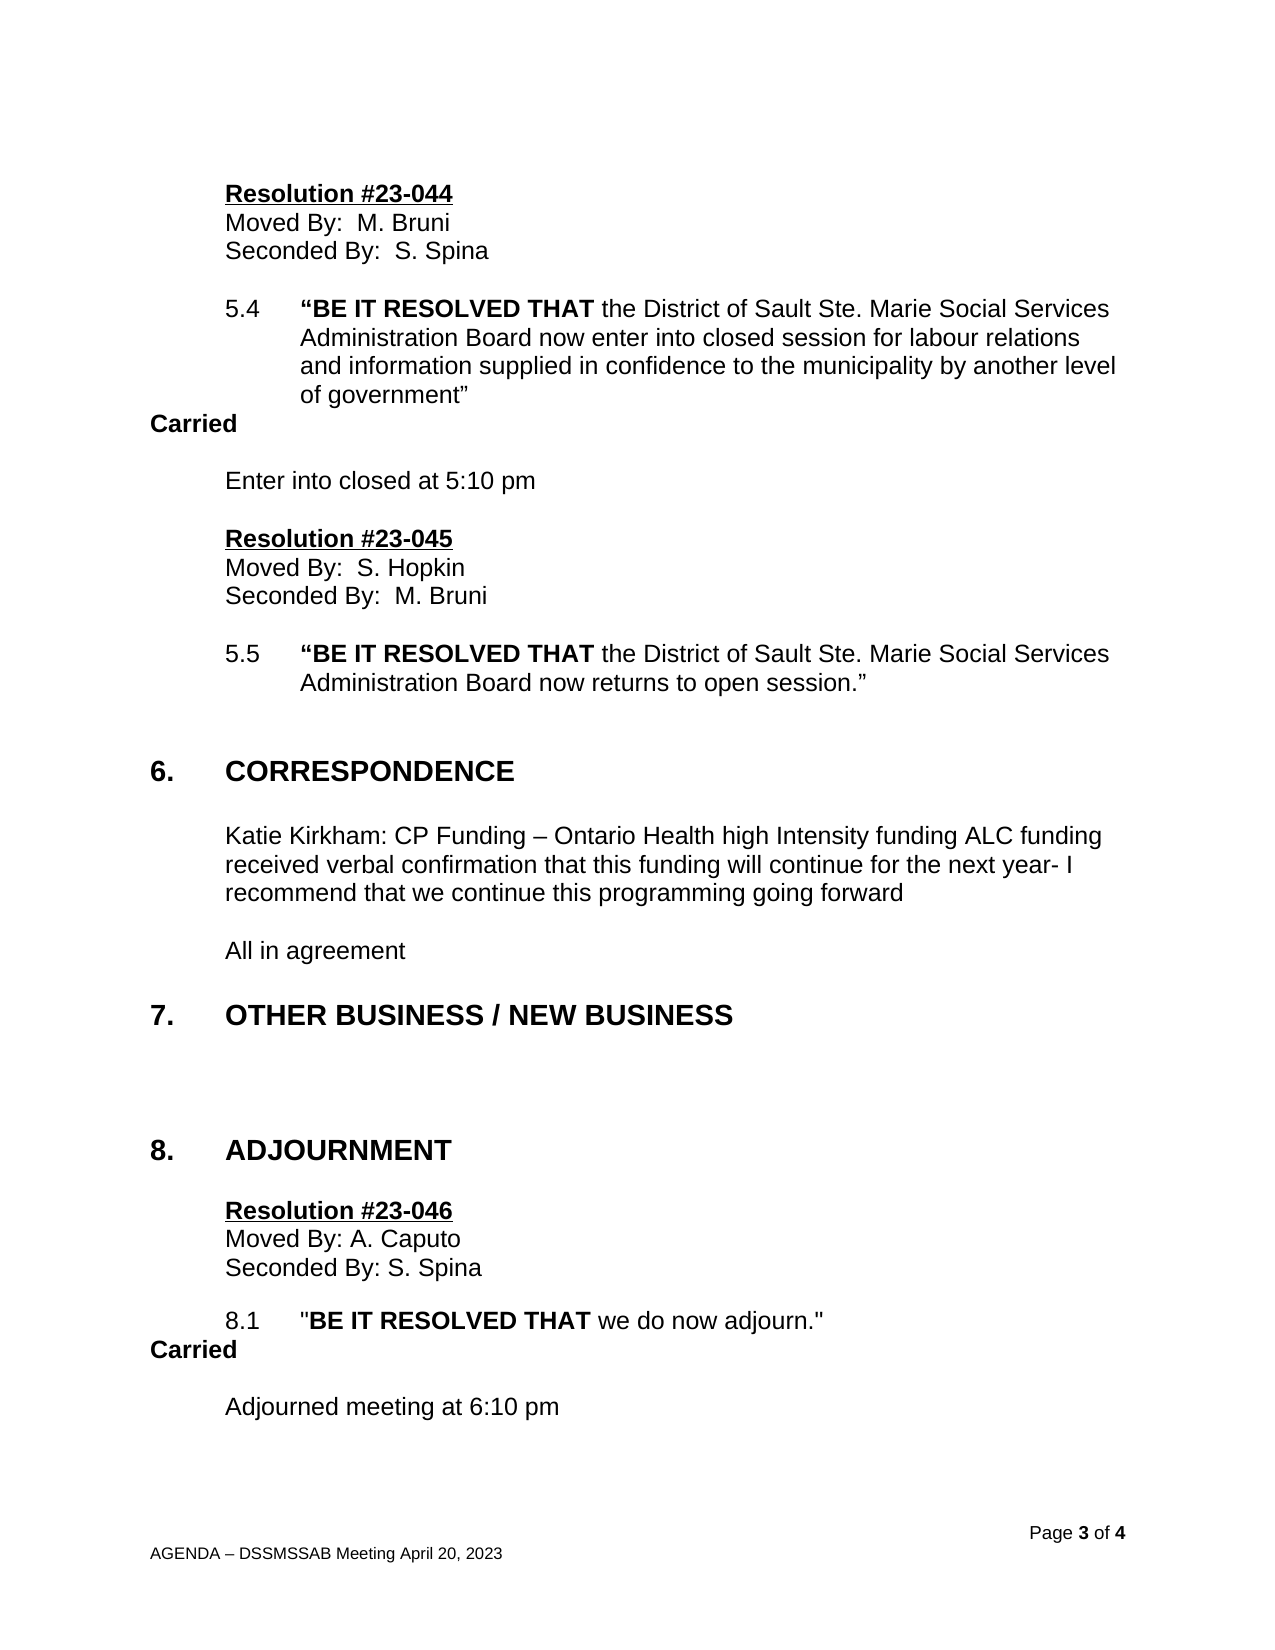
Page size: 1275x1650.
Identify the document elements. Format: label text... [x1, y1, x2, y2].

text 5.5 “BE IT RESOLVED THAT the District of Sault Ste. Marie Social Services Administration Board now returns to open session.” [225, 639, 1125, 696]
text 6. CORRESPONDENCE [150, 754, 1125, 787]
text Moved By: S. Hopkin [225, 552, 1125, 581]
text Seconded By: M. Bruni [225, 581, 1125, 610]
text 5.4 “BE IT RESOLVED THAT the District of Sault Ste. Marie Social Services Administration Board now enter into closed session for labour relations and information supplied in confidence to the municipality by another level of government” [225, 294, 1125, 409]
text Resolution #23-046 [225, 1196, 1125, 1224]
text All in agreement [150, 936, 1125, 964]
text Resolution #23-044 [225, 179, 1125, 207]
text 7. OTHER BUSINESS / NEW BUSINESS [150, 998, 1125, 1032]
text Resolution #23-045 [225, 524, 1125, 552]
text 8.1 "BE IT RESOLVED THAT we do now adjourn." [225, 1306, 1125, 1334]
text Enter into closed at 5:10 pm [225, 466, 1125, 495]
text 8. ADJOURNMENT [150, 1133, 1125, 1167]
text Seconded By: S. Spina [225, 1253, 1125, 1282]
text Adjourned meeting at 6:10 pm [225, 1392, 1125, 1421]
text Moved By: M. Bruni [225, 207, 1125, 236]
text Carried [150, 1334, 1125, 1363]
text Carried [150, 409, 1125, 437]
text Katie Kirkham: CP Funding – Ontario Health high Intensity funding ALC funding received verbal confirmation that this funding will continue for the next year- I recommend that we continue this programming going forward [225, 821, 1125, 907]
text Moved By: A. Caputo [225, 1224, 1125, 1253]
text Seconded By: S. Spina [225, 236, 1125, 265]
